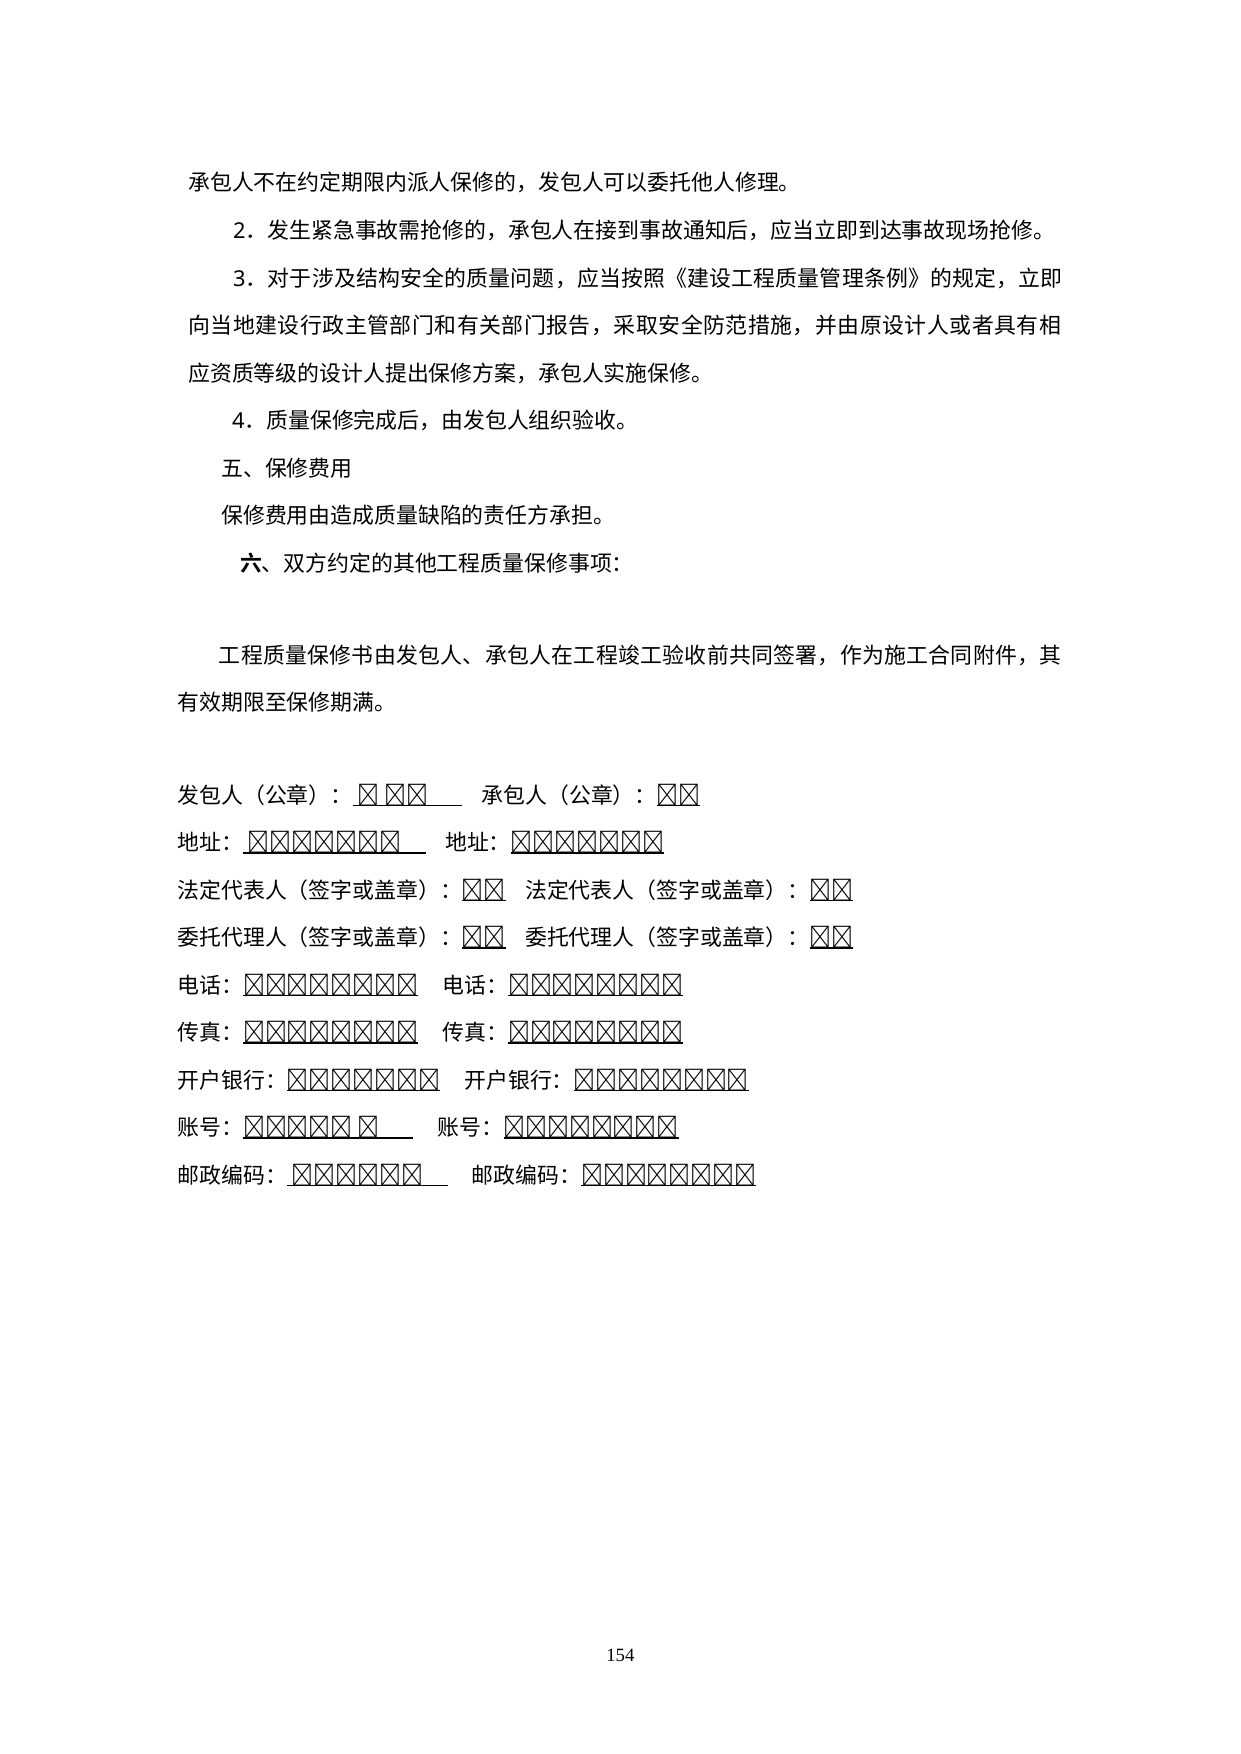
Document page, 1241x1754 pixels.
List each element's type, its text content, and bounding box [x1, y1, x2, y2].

text 五、保修费用 [177, 451, 1063, 482]
text 传真： 传真： [177, 1015, 1063, 1047]
text 工程质量保修书由发包人、承包人在工程竣工验收前共同签署，作为施工合同附件，其有效期限至保修期满。 [177, 638, 1063, 717]
text 开户银行： 开户银行： [177, 1063, 1063, 1094]
text 4．质量保修完成后，由发包人组织验收。 [221, 403, 1063, 435]
text 委托代理人（签字或盖章）： 委托代理人（签字或盖章）： [177, 920, 1063, 952]
text 邮政编码：  邮政编码： [177, 1158, 1063, 1189]
text 地址：  地址： [177, 825, 1063, 857]
text 账号：  账号： [177, 1110, 1063, 1142]
text 电话： 电话： [177, 968, 1063, 999]
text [188, 165, 1063, 197]
text 六、双方约定的其他工程质量保修事项： [177, 546, 1063, 577]
text 保修费用由造成质量缺陷的责任方承担。 [177, 498, 1063, 530]
text 3．对于涉及结构安全的质量问题，应当按照《建设工程质量管理条例》的规定，立即向当地建设行政主管部门和有关部门报告，采取安全防范措施，并由原设计人或者具有相应资质等级的设计人提出保修方案，承包人实施保修。 [188, 261, 1063, 387]
text 2．发生紧急事故需抢修的，承包人在接到事故通知后，应当立即到达事故现场抢修。 [188, 213, 1063, 245]
text 发包人（公章）：   承包人（公章）： [177, 778, 1063, 809]
text 法定代表人（签字或盖章）： 法定代表人（签字或盖章）： [177, 873, 1063, 904]
